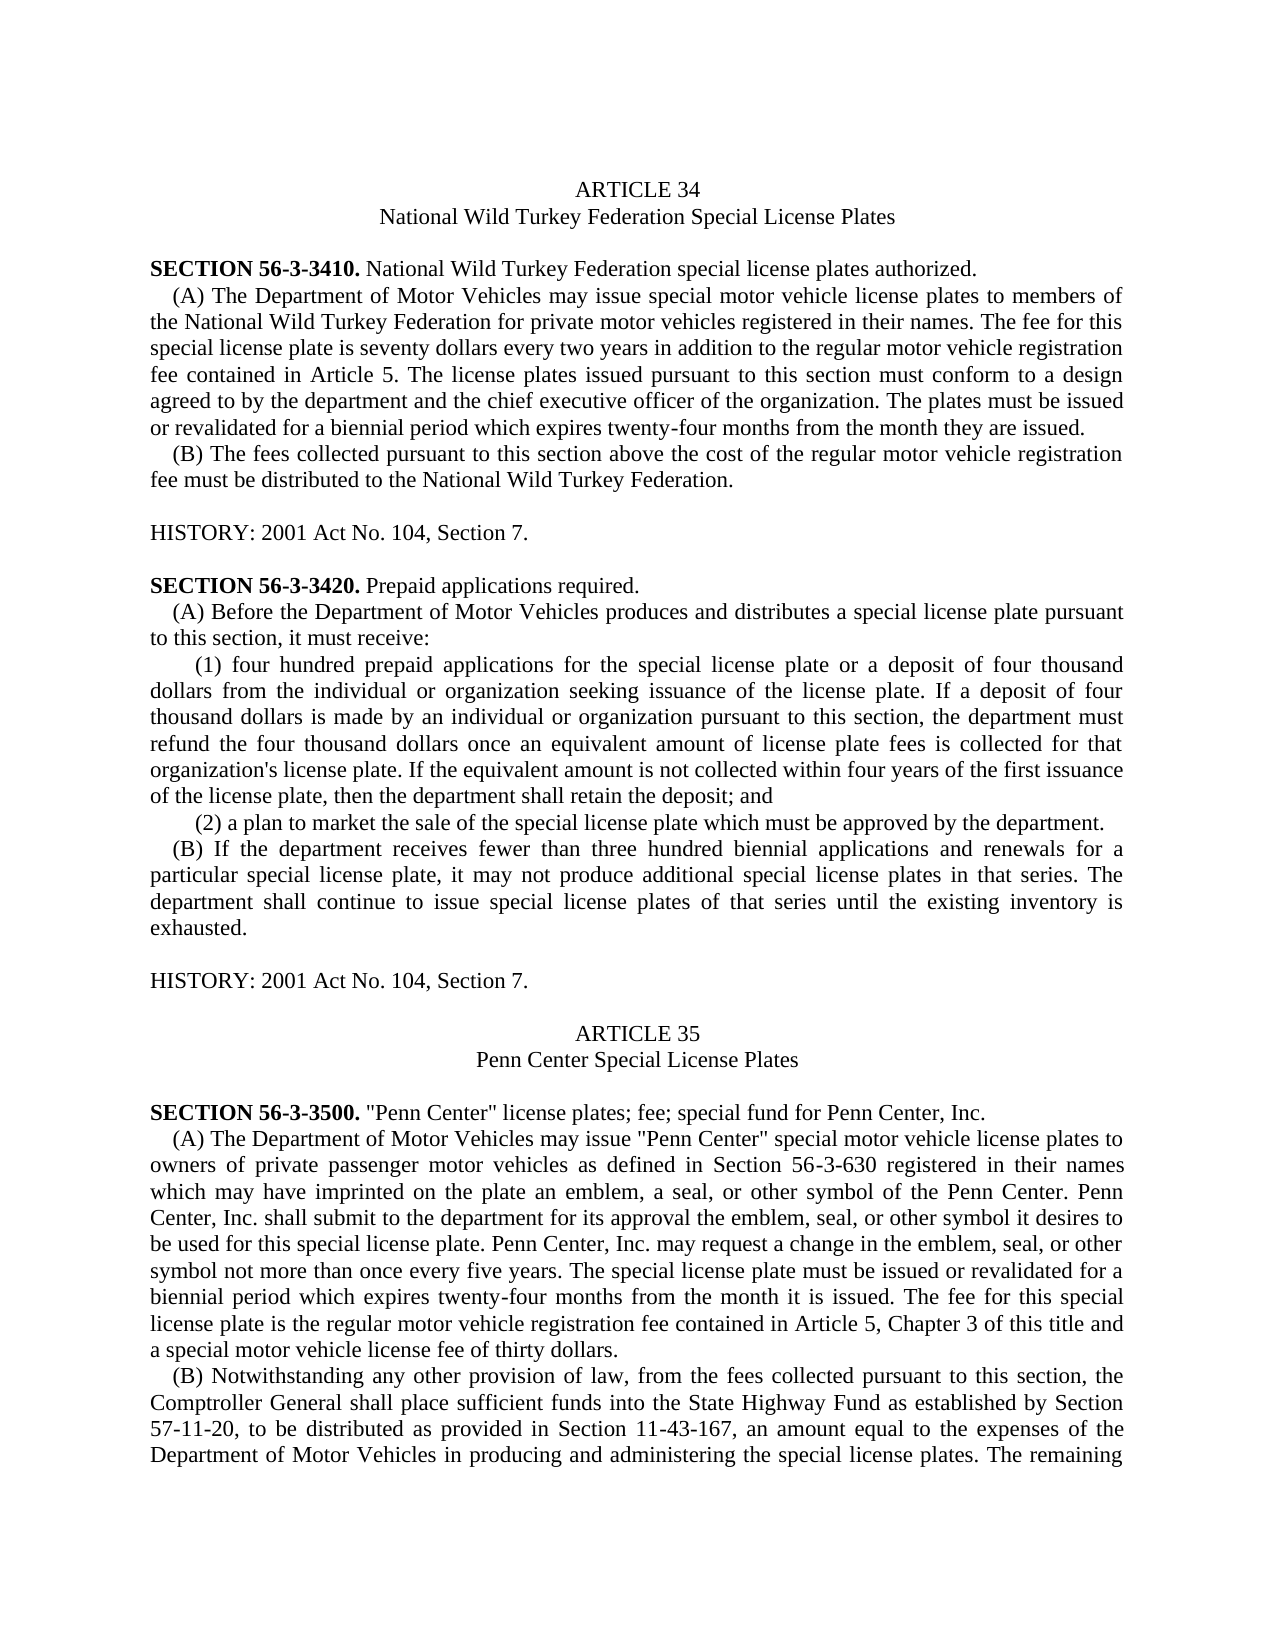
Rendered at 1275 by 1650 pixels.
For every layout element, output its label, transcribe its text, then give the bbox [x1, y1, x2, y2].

text (A) The Department of Motor Vehicles may issue special motor vehicle license plates to members of the National Wild Turkey Federation for private motor vehicles registered in their names. The fee for this special license plate is seventy dollars every two years in addition to the regular motor vehicle registration fee contained in Article 5. The license plates issued pursuant to this section must conform to a design agreed to by the department and the chief executive officer of the organization. The plates must be issued or revalidated for a biennial period which expires twenty-four months from the month they are issued. [150, 282, 1125, 440]
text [150, 1362, 1125, 1468]
text HISTORY: 2001 Act No. 104, Section 7. [150, 967, 1125, 993]
text Penn Center Special License Plates [150, 1046, 1125, 1072]
text (A) The Department of Motor Vehicles may issue "Penn Center" special motor vehicle license plates to owners of private passenger motor vehicles as defined in Section 56-3-630 registered in their names which may have imprinted on the plate an emblem, a seal, or other symbol of the Penn Center. Penn Center, Inc. shall submit to the department for its approval the emblem, seal, or other symbol it desires to be used for this special license plate. Penn Center, Inc. may request a change in the emblem, seal, or other symbol not more than once every five years. The special license plate must be issued or revalidated for a biennial period which expires twenty-four months from the month it is issued. The fee for this special license plate is the regular motor vehicle registration fee contained in Article 5, Chapter 3 of this title and a special motor vehicle license fee of thirty dollars. [150, 1125, 1125, 1362]
text HISTORY: 2001 Act No. 104, Section 7. [150, 519, 1125, 545]
text (B) The fees collected pursuant to this section above the cost of the regular motor vehicle registration fee must be distributed to the National Wild Turkey Federation. [150, 440, 1125, 493]
text ARTICLE 35 [150, 1020, 1125, 1046]
text SECTION 56-3-3420. Prepaid applications required. [150, 572, 1125, 598]
text (B) If the department receives fewer than three hundred biennial applications and renewals for a particular special license plate, it may not produce additional special license plates in that series. The department shall continue to issue special license plates of that series until the existing inventory is exhausted. [150, 835, 1125, 941]
text National Wild Turkey Federation Special License Plates [150, 203, 1125, 229]
text (2) a plan to market the sale of the special license plate which must be approved by the department. [150, 809, 1125, 835]
text (A) Before the Department of Motor Vehicles produces and distributes a special license plate pursuant to this section, it must receive: [150, 598, 1125, 651]
text (1) four hundred prepaid applications for the special license plate or a deposit of four thousand dollars from the individual or organization seeking issuance of the license plate. If a deposit of four thousand dollars is made by an individual or organization pursuant to this section, the department must refund the four thousand dollars once an equivalent amount of license plate fees is collected for that organization's license plate. If the equivalent amount is not collected within four years of the first issuance of the license plate, then the department shall retain the deposit; and [150, 651, 1125, 809]
text SECTION 56-3-3500. "Penn Center" license plates; fee; special fund for Penn Center, Inc. [150, 1099, 1125, 1125]
text ARTICLE 34 [150, 176, 1125, 203]
text SECTION 56-3-3410. National Wild Turkey Federation special license plates authorized. [150, 255, 1125, 282]
